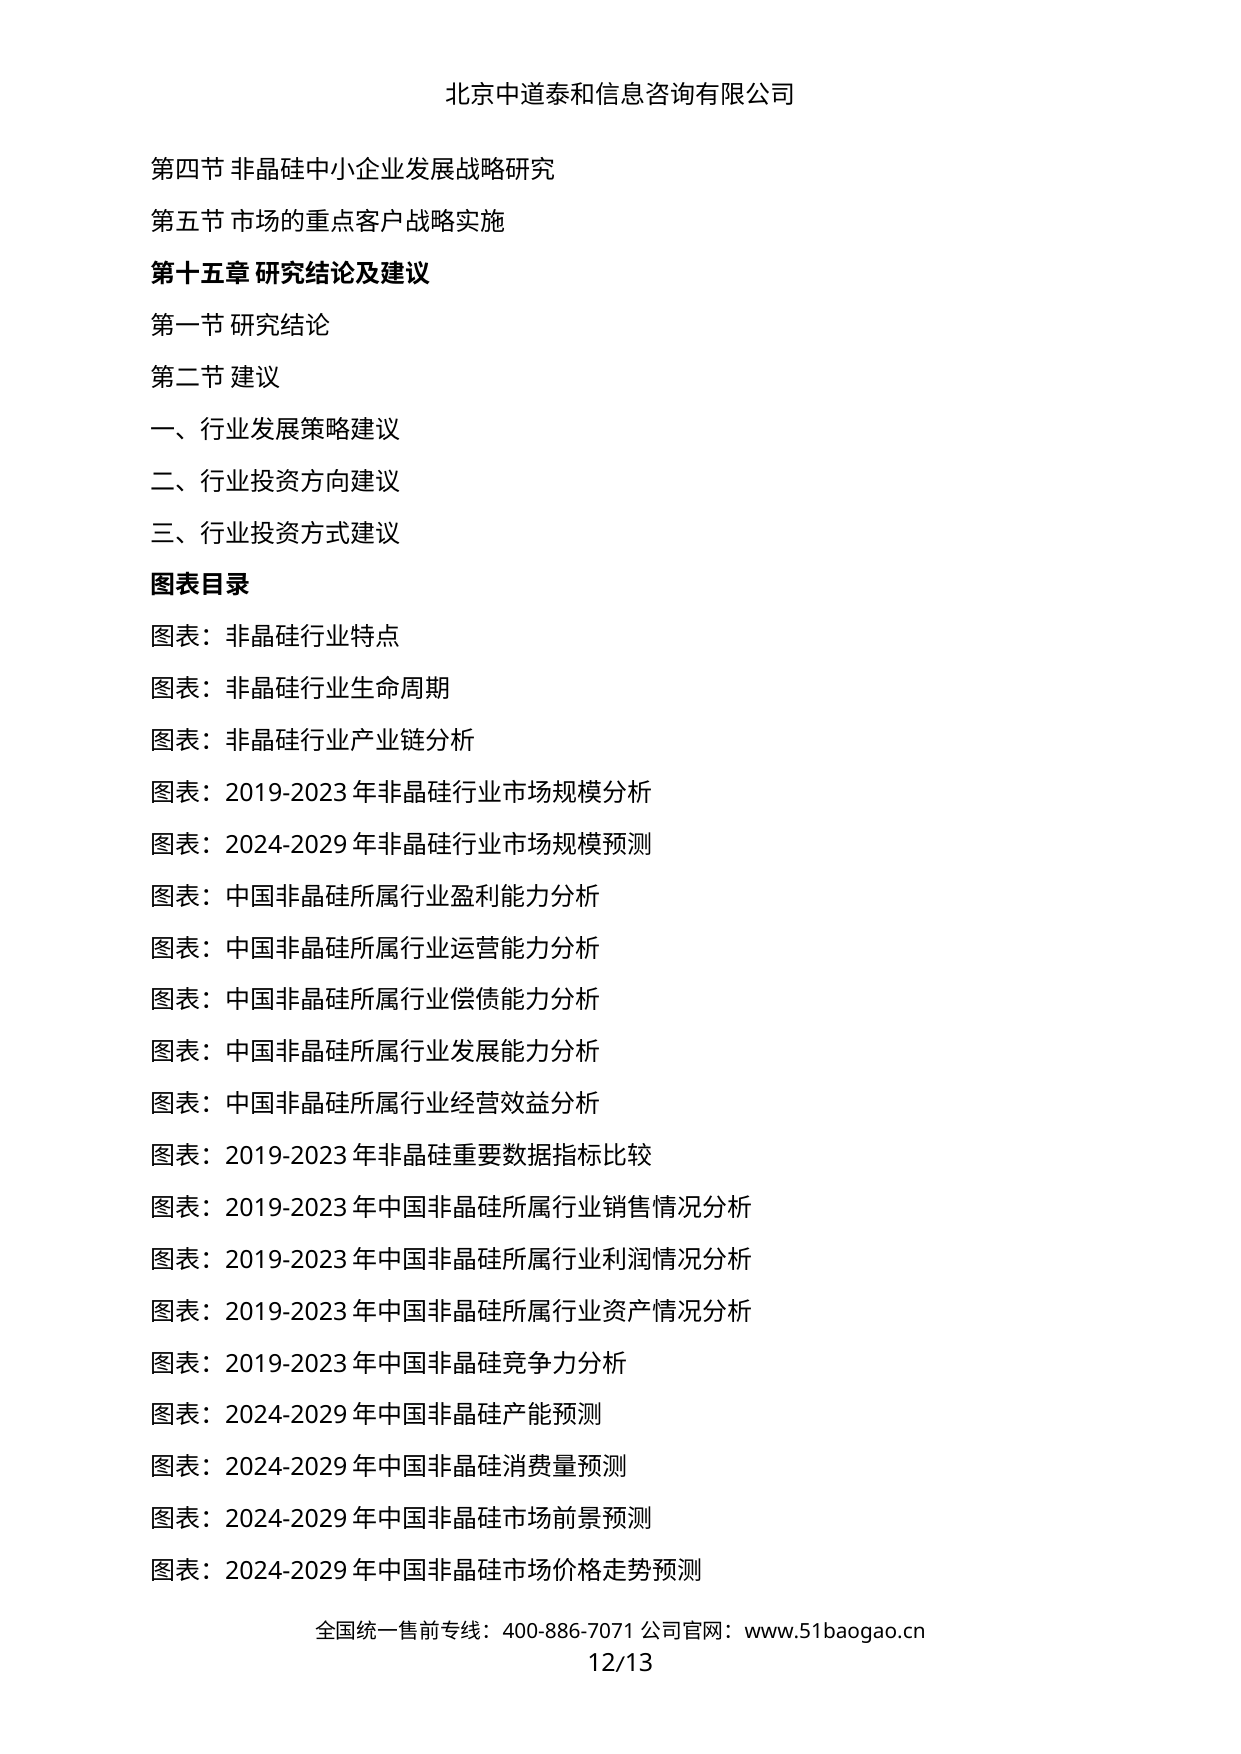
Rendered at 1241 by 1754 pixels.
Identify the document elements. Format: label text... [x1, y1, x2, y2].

text 图表：中国非晶硅所属行业运营能力分析 [150, 928, 1090, 964]
text 图表：2019-2023年中国非晶硅所属行业资产情况分析 [150, 1291, 1090, 1327]
text 图表：2024-2029年非晶硅行业市场规模预测 [150, 824, 1090, 861]
text 图表目录 [150, 565, 1090, 601]
text 图表：2019-2023年中国非晶硅所属行业利润情况分析 [150, 1239, 1090, 1276]
text 图表：中国非晶硅所属行业发展能力分析 [150, 1032, 1090, 1068]
text 图表：中国非晶硅所属行业盈利能力分析 [150, 876, 1090, 912]
text 图表：2024-2029年中国非晶硅消费量预测 [150, 1447, 1090, 1483]
text 图表：2024-2029年中国非晶硅市场前景预测 [150, 1499, 1090, 1535]
text 二、行业投资方向建议 [150, 461, 1090, 497]
text 第十五章 研究结论及建议 [150, 254, 1090, 290]
text 图表：2019-2023年中国非晶硅竞争力分析 [150, 1343, 1090, 1379]
text 图表：非晶硅行业生命周期 [150, 669, 1090, 705]
text 第四节 非晶硅中小企业发展战略研究 [150, 150, 1090, 186]
text 一、行业发展策略建议 [150, 409, 1090, 446]
text 图表：中国非晶硅所属行业经营效益分析 [150, 1084, 1090, 1120]
text 三、行业投资方式建议 [150, 513, 1090, 549]
text 图表：2024-2029年中国非晶硅产能预测 [150, 1395, 1090, 1431]
text 第二节 建议 [150, 357, 1090, 394]
text 图表：2019-2023年中国非晶硅所属行业销售情况分析 [150, 1187, 1090, 1224]
text 图表：2024-2029年中国非晶硅市场价格走势预测 [150, 1551, 1090, 1587]
text 第五节 市场的重点客户战略实施 [150, 202, 1090, 238]
text 图表：2019-2023年非晶硅重要数据指标比较 [150, 1136, 1090, 1172]
text 图表：2019-2023年非晶硅行业市场规模分析 [150, 772, 1090, 809]
text 图表：非晶硅行业特点 [150, 617, 1090, 653]
text 图表：非晶硅行业产业链分析 [150, 721, 1090, 757]
text 图表：中国非晶硅所属行业偿债能力分析 [150, 980, 1090, 1016]
text 第一节 研究结论 [150, 306, 1090, 342]
